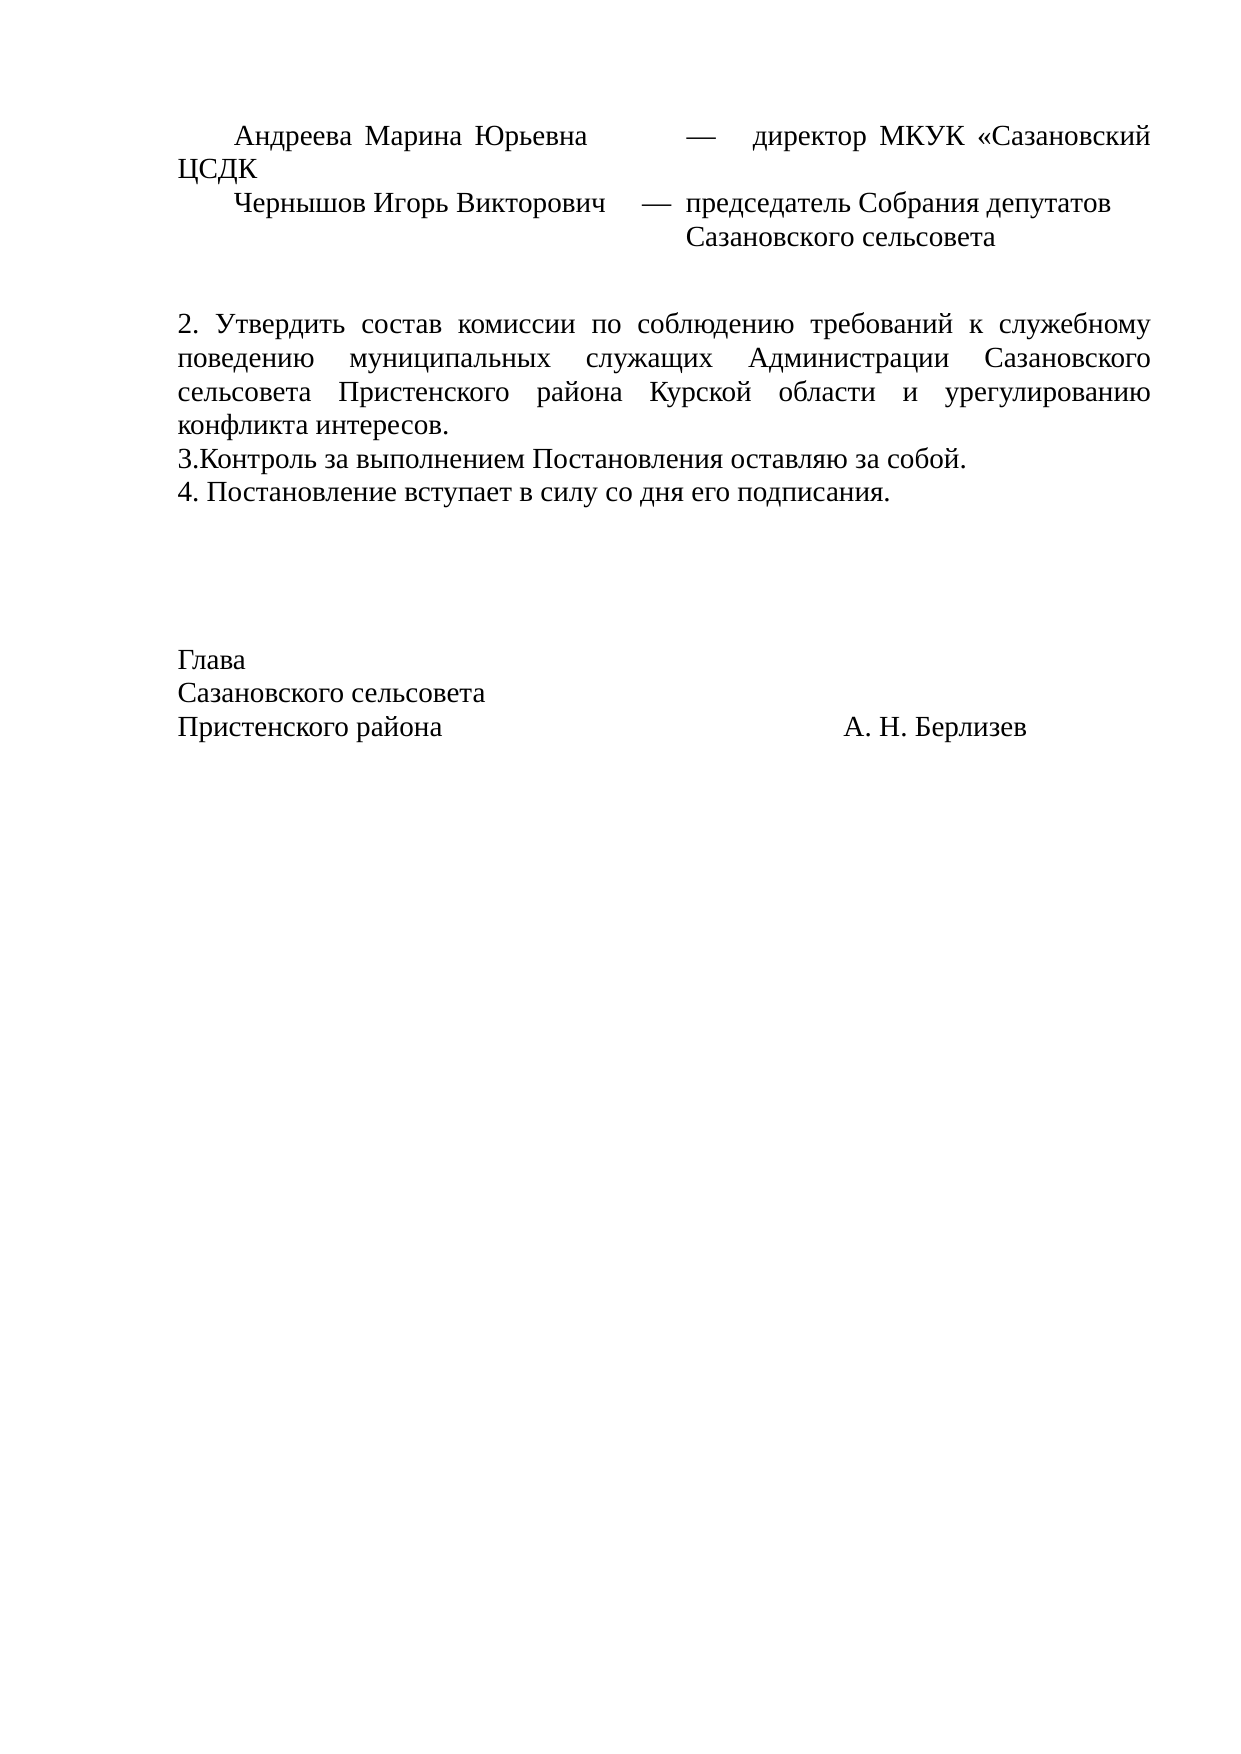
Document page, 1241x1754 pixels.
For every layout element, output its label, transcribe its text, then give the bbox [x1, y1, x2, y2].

text Андреева Марина Юрьевна — директор МКУК «Сазановский ЦСДК [177, 118, 1152, 185]
text 4. Постановление вступает в силу со дня его подписания. [177, 474, 1152, 508]
text Глава [177, 642, 1152, 676]
text Сазановского сельсовета [177, 676, 1152, 709]
text 3.Контроль за выполнением Постановления оставляю за собой. [177, 441, 1152, 474]
text 2. Утвердить состав комиссии по соблюдению требований к служебному поведению муниципальных служащих Администрации Сазановского сельсовета Пристенского района Курской области и урегулированию конфликта интересов. [177, 307, 1152, 441]
text Сазановского сельсовета [177, 219, 1152, 252]
text Пристенского района А. Н. Берлизев [177, 709, 1152, 743]
text Чернышов Игорь Викторович — председатель Собрания депутатов [177, 185, 1152, 219]
